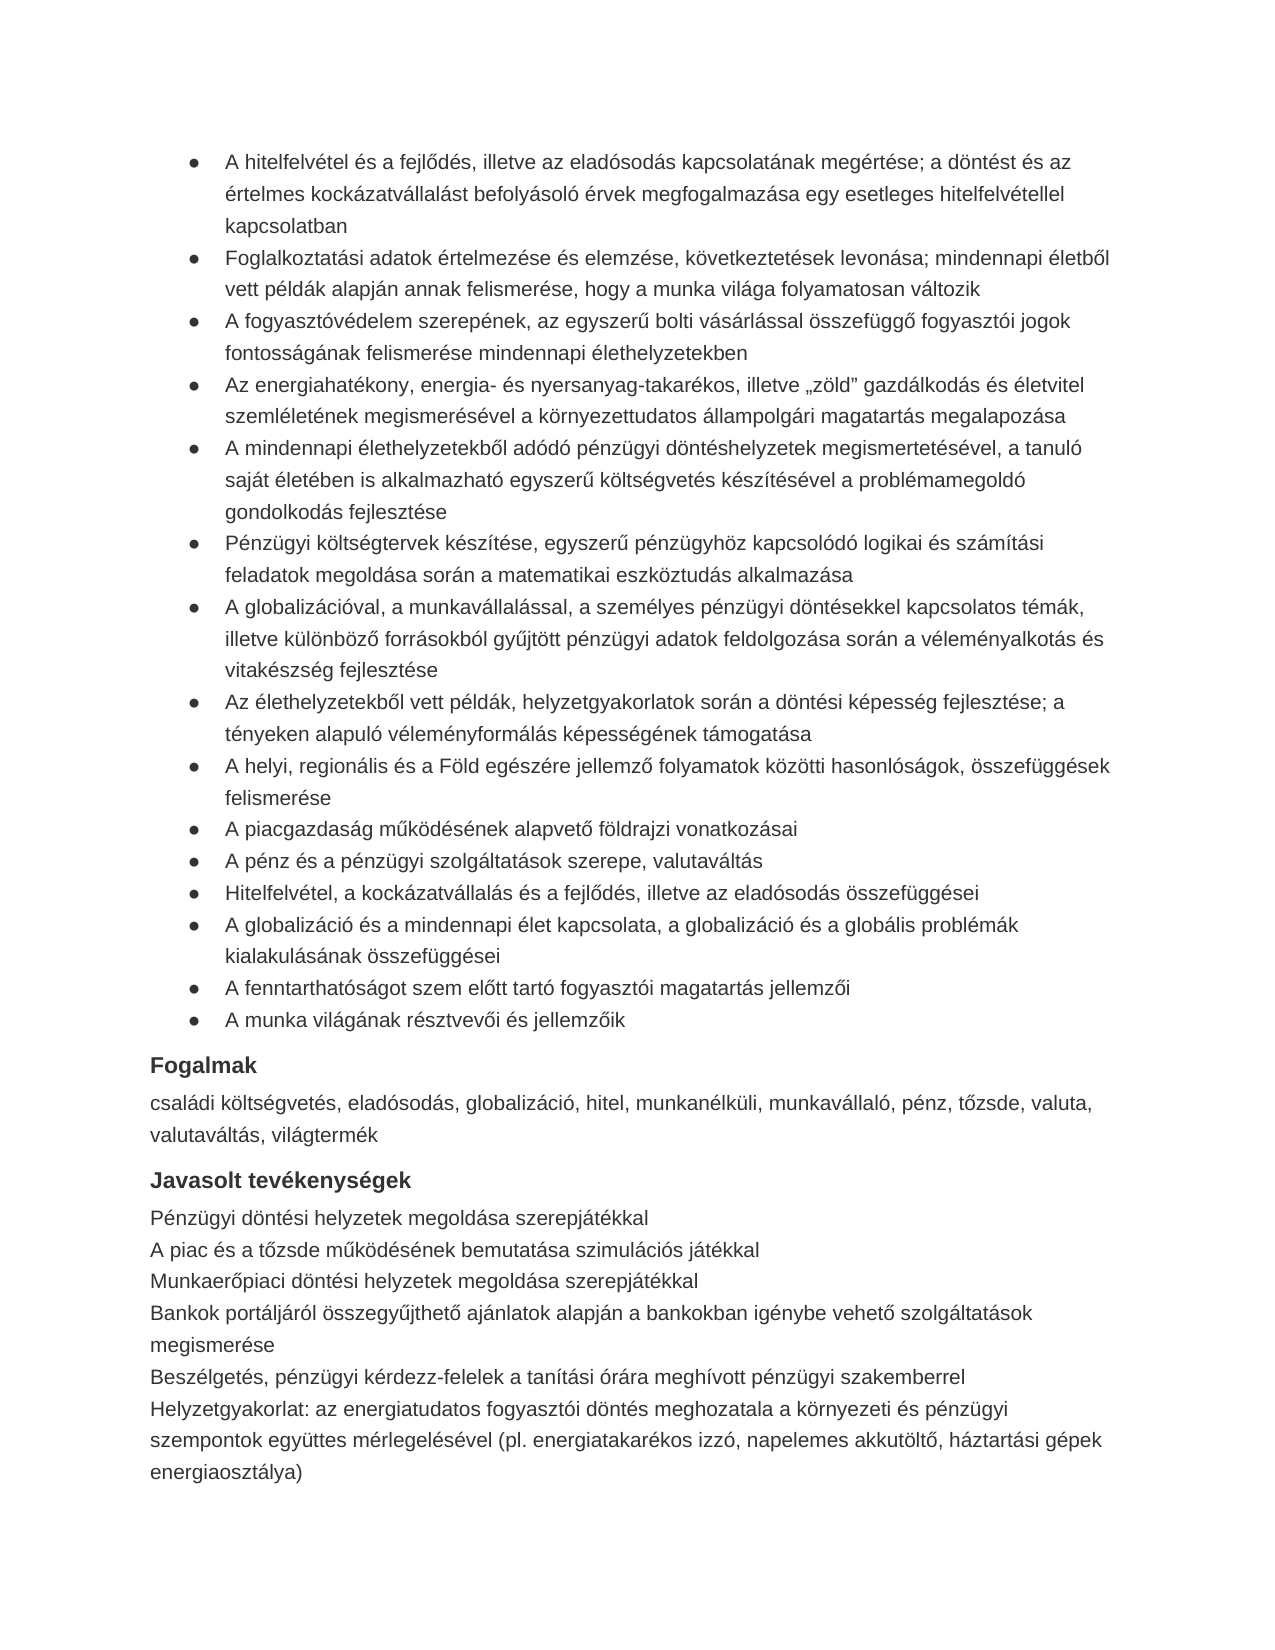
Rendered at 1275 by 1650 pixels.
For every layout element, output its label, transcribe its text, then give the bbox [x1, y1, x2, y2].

subtitle Javasolt tevékenységek [150, 1167, 1125, 1193]
text Bankok portáljáról összegyűjthető ajánlatok alapján a bankokban igénybe vehető szolgáltatások megismerése [150, 1301, 1125, 1357]
text családi költségvetés, eladósodás, globalizáció, hitel, munkanélküli, munkavállaló, pénz, tőzsde, valuta, valutaváltás, világtermék [150, 1091, 1125, 1147]
list Az energiahatékony, energia- és nyersanyag-takarékos, illetve „zöld” gazdálkodás és életvitel szemléletének megismerésével a környezettudatos állampolgári magatartás megalapozása [188, 372, 1125, 428]
text A piac és a tőzsde működésének bemutatása szimulációs játékkal [150, 1238, 1125, 1262]
list A fogyasztóvédelem szerepének, az egyszerű bolti vásárlással összefüggő fogyasztói jogok fontosságának felismerése mindennapi élethelyzetekben [188, 309, 1125, 364]
text Helyzetgyakorlat: az energiatudatos fogyasztói döntés meghozatala a környezeti és pénzügyi szempontok együttes mérlegelésével (pl. energiatakarékos izzó, napelemes akkutöltő, háztartási gépek energiaosztálya) [150, 1396, 1125, 1484]
list A piacgazdaság működésének alapvető földrajzi vonatkozásai [188, 817, 1125, 841]
list Pénzügyi költségtervek készítése, egyszerű pénzügyhöz kapcsolódó logikai és számítási feladatok megoldása során a matematikai eszköztudás alkalmazása [188, 531, 1125, 587]
list A pénz és a pénzügyi szolgáltatások szerepe, valutaváltás [188, 849, 1125, 873]
list A fenntarthatóságot szem előtt tartó fogyasztói magatartás jellemzői [188, 976, 1125, 1000]
text Pénzügyi döntési helyzetek megoldása szerepjátékkal [150, 1206, 1125, 1230]
list Az élethelyzetekből vett példák, helyzetgyakorlatok során a döntési képesség fejlesztése; a tényeken alapuló véleményformálás képességének támogatása [188, 690, 1125, 746]
list A mindennapi élethelyzetekből adódó pénzügyi döntéshelyzetek megismertetésével, a tanuló saját életében is alkalmazható egyszerű költségvetés készítésével a problémamegoldó gondolkodás fejlesztése [188, 436, 1125, 523]
list A munka világának résztvevői és jellemzőik [188, 1008, 1125, 1032]
text Beszélgetés, pénzügyi kérdezz-felelek a tanítási órára meghívott pénzügyi szakemberrel [150, 1365, 1125, 1389]
list A hitelfelvétel és a fejlődés, illetve az eladósodás kapcsolatának megértése; a döntést és az értelmes kockázatvállalást befolyásoló érvek megfogalmazása egy esetleges hitelfelvétellel kapcsolatban [188, 150, 1125, 237]
list Hitelfelvétel, a kockázatvállalás és a fejlődés, illetve az eladósodás összefüggései [188, 881, 1125, 905]
text Munkaerőpiaci döntési helyzetek megoldása szerepjátékkal [150, 1269, 1125, 1293]
list A helyi, regionális és a Föld egészére jellemző folyamatok közötti hasonlóságok, összefüggések felismerése [188, 754, 1125, 809]
subtitle Fogalmak [150, 1052, 1125, 1078]
list Foglalkoztatási adatok értelmezése és elemzése, következtetések levonása; mindennapi életből vett példák alapján annak felismerése, hogy a munka világa folyamatosan változik [188, 245, 1125, 301]
list A globalizációval, a munkavállalással, a személyes pénzügyi döntésekkel kapcsolatos témák, illetve különböző forrásokból gyűjtött pénzügyi adatok feldolgozása során a véleményalkotás és vitakészség fejlesztése [188, 595, 1125, 682]
list A globalizáció és a mindennapi élet kapcsolata, a globalizáció és a globális problémák kialakulásának összefüggései [188, 912, 1125, 968]
